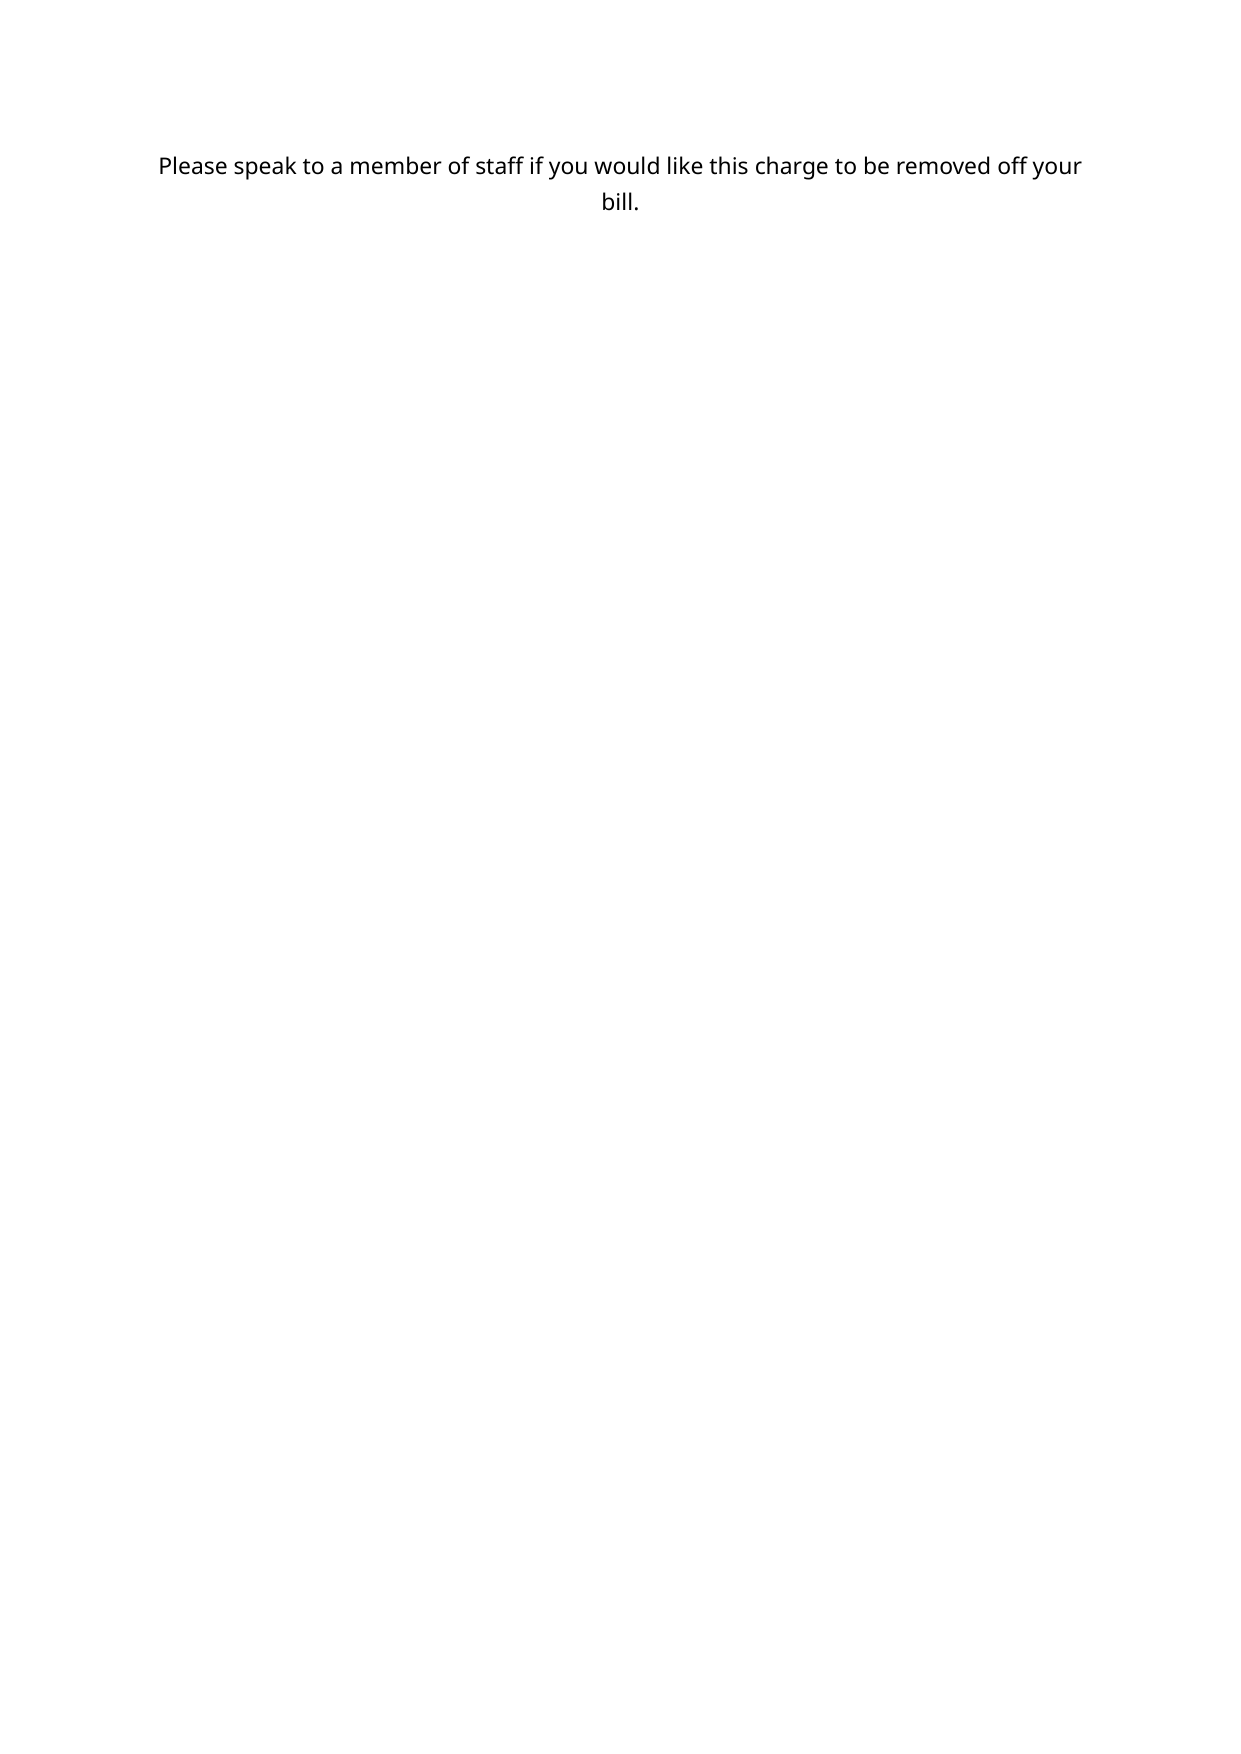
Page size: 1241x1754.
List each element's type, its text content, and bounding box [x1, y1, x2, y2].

text Please speak to a member of staff if you would like this charge to be removed off your bill. [150, 150, 1090, 217]
